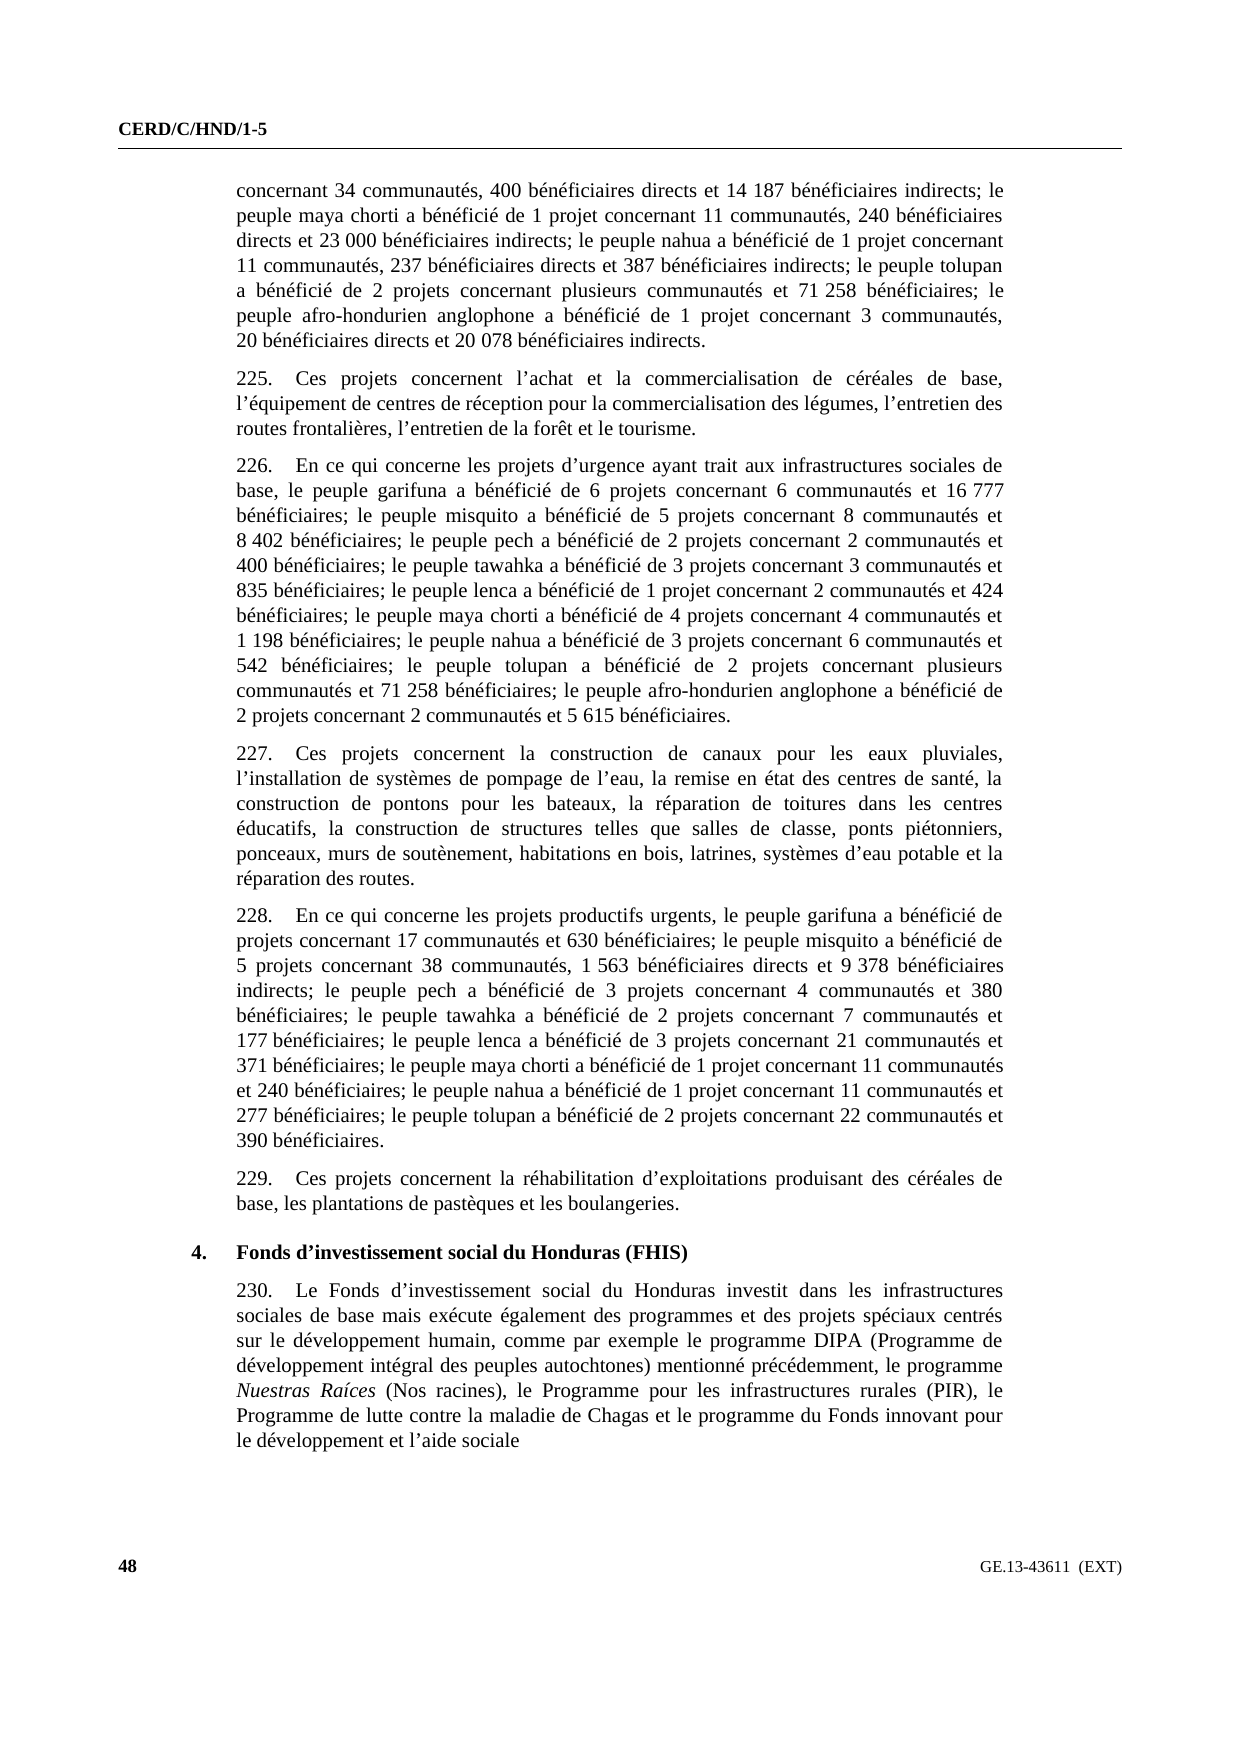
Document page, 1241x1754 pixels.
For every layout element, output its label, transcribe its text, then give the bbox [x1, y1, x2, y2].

text 230. Le Fonds d’investissement social du Honduras investit dans les infrastructures sociales de base mais exécute également des programmes et des projets spéciaux centrés sur le développement humain, comme par exemple le programme DIPA (Programme de développement intégral des peuples autochtones) mentionné précédemment, le programme Nuestras Raíces (Nos racines), le Programme pour les infrastructures rurales (PIR), le Programme de lutte contre la maladie de Chagas et le programme du Fonds innovant pour le développement et l’aide sociale [236, 1277, 1004, 1452]
text 226. En ce qui concerne les projets d’urgence ayant trait aux infrastructures sociales de base, le peuple garifuna a bénéficié de 6 projets concernant 6 communautés et 16 777 bénéficiaires; le peuple misquito a bénéficié de 5 projets concernant 8 communautés et 8 402 bénéficiaires; le peuple pech a bénéficié de 2 projets concernant 2 communautés et 400 bénéficiaires; le peuple tawahka a bénéficié de 3 projets concernant 3 communautés et 835 bénéficiaires; le peuple lenca a bénéficié de 1 projet concernant 2 communautés et 424 bénéficiaires; le peuple maya chorti a bénéficié de 4 projets concernant 4 communautés et 1 198 bénéficiaires; le peuple nahua a bénéficié de 3 projets concernant 6 communautés et 542 bénéficiaires; le peuple tolupan a bénéficié de 2 projets concernant plusieurs communautés et 71 258 bénéficiaires; le peuple afro-hondurien anglophone a bénéficié de 2 projets concernant 2 communautés et 5 615 bénéficiaires. [236, 452, 1004, 727]
text 229. Ces projets concernent la réhabilitation d’exploitations produisant des céréales de base, les plantations de pastèques et les boulangeries. [236, 1165, 1004, 1215]
text 4. Fonds d’investissement social du Honduras (FHIS) [118, 1240, 1004, 1265]
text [236, 177, 1004, 352]
text 227. Ces projets concernent la construction de canaux pour les eaux pluviales, l’installation de systèmes de pompage de l’eau, la remise en état des centres de santé, la construction de pontons pour les bateaux, la réparation de toitures dans les centres éducatifs, la construction de structures telles que salles de classe, ponts piétonniers, ponceaux, murs de soutènement, habitations en bois, latrines, systèmes d’eau potable et la réparation des routes. [236, 740, 1004, 890]
text 228. En ce qui concerne les projets productifs urgents, le peuple garifuna a bénéficié de projets concernant 17 communautés et 630 bénéficiaires; le peuple misquito a bénéficié de 5 projets concernant 38 communautés, 1 563 bénéficiaires directs et 9 378 bénéficiaires indirects; le peuple pech a bénéficié de 3 projets concernant 4 communautés et 380 bénéficiaires; le peuple tawahka a bénéficié de 2 projets concernant 7 communautés et 177 bénéficiaires; le peuple lenca a bénéficié de 3 projets concernant 21 communautés et 371 bénéficiaires; le peuple maya chorti a bénéficié de 1 projet concernant 11 communautés et 240 bénéficiaires; le peuple nahua a bénéficié de 1 projet concernant 11 communautés et 277 bénéficiaires; le peuple tolupan a bénéficié de 2 projets concernant 22 communautés et 390 bénéficiaires. [236, 902, 1004, 1152]
text 225. Ces projets concernent l’achat et la commercialisation de céréales de base, l’équipement de centres de réception pour la commercialisation des légumes, l’entretien des routes frontalières, l’entretien de la forêt et le tourisme. [236, 365, 1004, 440]
